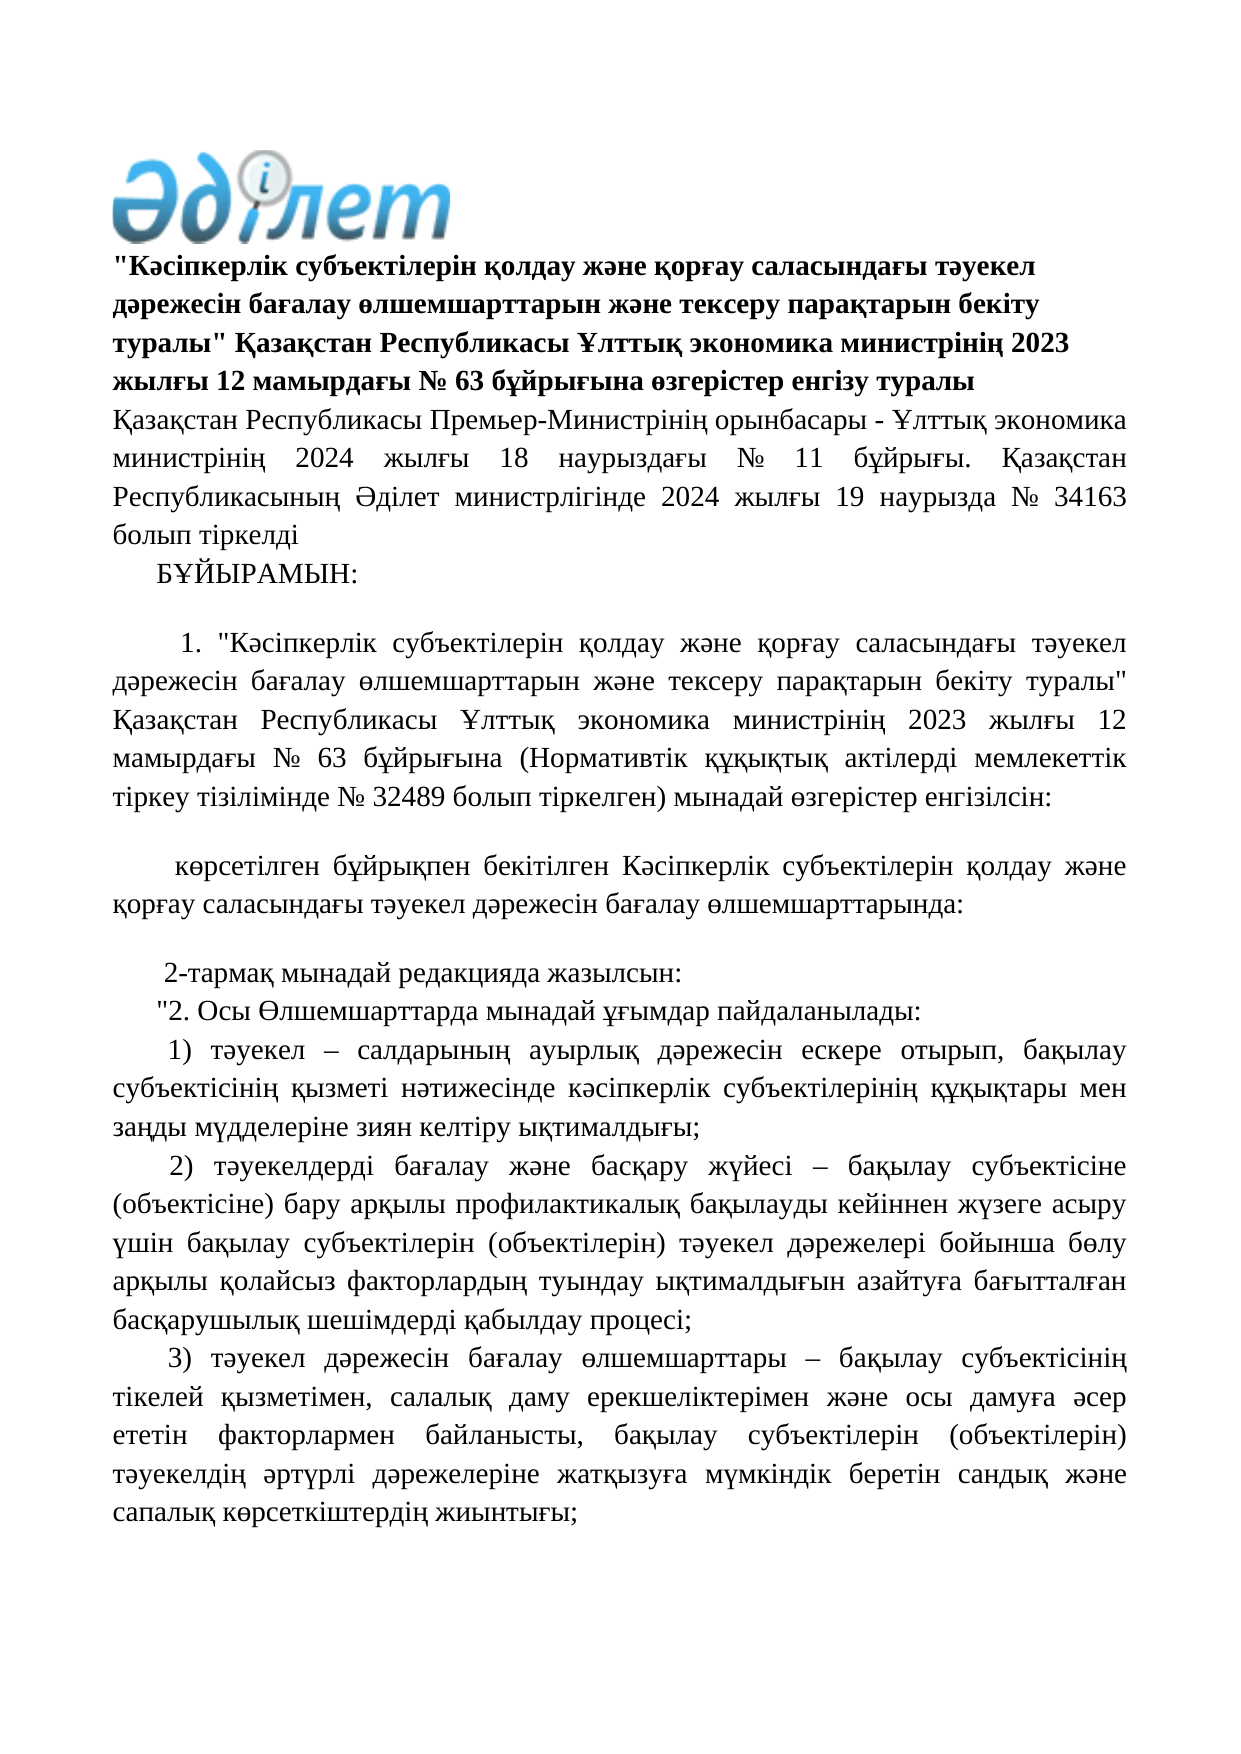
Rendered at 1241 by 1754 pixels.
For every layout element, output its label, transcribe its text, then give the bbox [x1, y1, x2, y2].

text 3) тәуекел дәрежесін бағалау өлшемшарттары – бақылау субъектісінің тікелей қызметімен, салалық даму ерекшеліктерімен және осы дамуға әсер ететін факторлармен байланысты, бақылау субъектілерін (объектілерін) тәуекелдің әртүрлі дәрежелеріне жатқызуға мүмкіндік беретін сандық және сапалық көрсеткіштердің жиынтығы; [112, 1340, 1128, 1528]
text 1) тәуекел – салдарының ауырлық дәрежесін ескере отырып, бақылау субъектісінің қызметі нәтижесінде кәсіпкерлік субъектілерінің құқықтары мен заңды мүдделеріне зиян келтіру ықтималдығы; [112, 1032, 1128, 1143]
text Қазақстан Республикасы Премьер-Министрінің орынбасары - Ұлттық экономика министрінің 2024 жылғы 18 наурыздағы № 11 бұйрығы. Қазақстан Республикасының Әділет министрлігінде 2024 жылғы 19 наурызда № 34163 болып тіркелді [112, 402, 1128, 551]
text БҰЙЫРАМЫН: [112, 556, 1128, 589]
text 2-тармақ мынадай редакцияда жазылсын: [112, 955, 1128, 988]
text 2) тәуекелдерді бағалау және басқару жүйесі – бақылау субъектісіне (объектісіне) бару арқылы профилактикалық бақылауды кейіннен жүзеге асыру үшін бақылау субъектілерін (объектілерін) тәуекел дәрежелері бойынша бөлу арқылы қолайсыз факторлардың туындау ықтималдығын азайтуға бағытталған басқарушылық шешімдерді қабылдау процесі; [112, 1148, 1128, 1335]
text "2. Осы Өлшемшарттарда мынадай ұғымдар пайдаланылады: [112, 993, 1128, 1027]
text 1. "Кәсіпкерлік субъектілерін қолдау және қорғау саласындағы тәуекел дәрежесін бағалау өлшемшарттарын және тексеру парақтарын бекіту туралы" Қазақстан Республикасы Ұлттық экономика министрінің 2023 жылғы 12 мамырдағы № 63 бұйрығына (Нормативтік құқықтық актілерді мемлекеттік тіркеу тізілімінде № 32489 болып тіркелген) мынадай өзгерістер енгізілсін: [112, 625, 1128, 812]
picture [112, 150, 451, 244]
text "Кәсіпкерлік субъектілерін қолдау және қорғау саласындағы тәуекел дәрежесін бағалау өлшемшарттарын және тексеру парақтарын бекіту туралы" Қазақстан Республикасы Ұлттық экономика министрінің 2023 жылғы 12 мамырдағы № 63 бұйрығына өзгерістер енгізу туралы [112, 248, 1128, 397]
text көрсетілген бұйрықпен бекітілген Кәсіпкерлік субъектілерін қолдау және қорғау саласындағы тәуекел дәрежесін бағалау өлшемшарттарында: [112, 848, 1128, 920]
